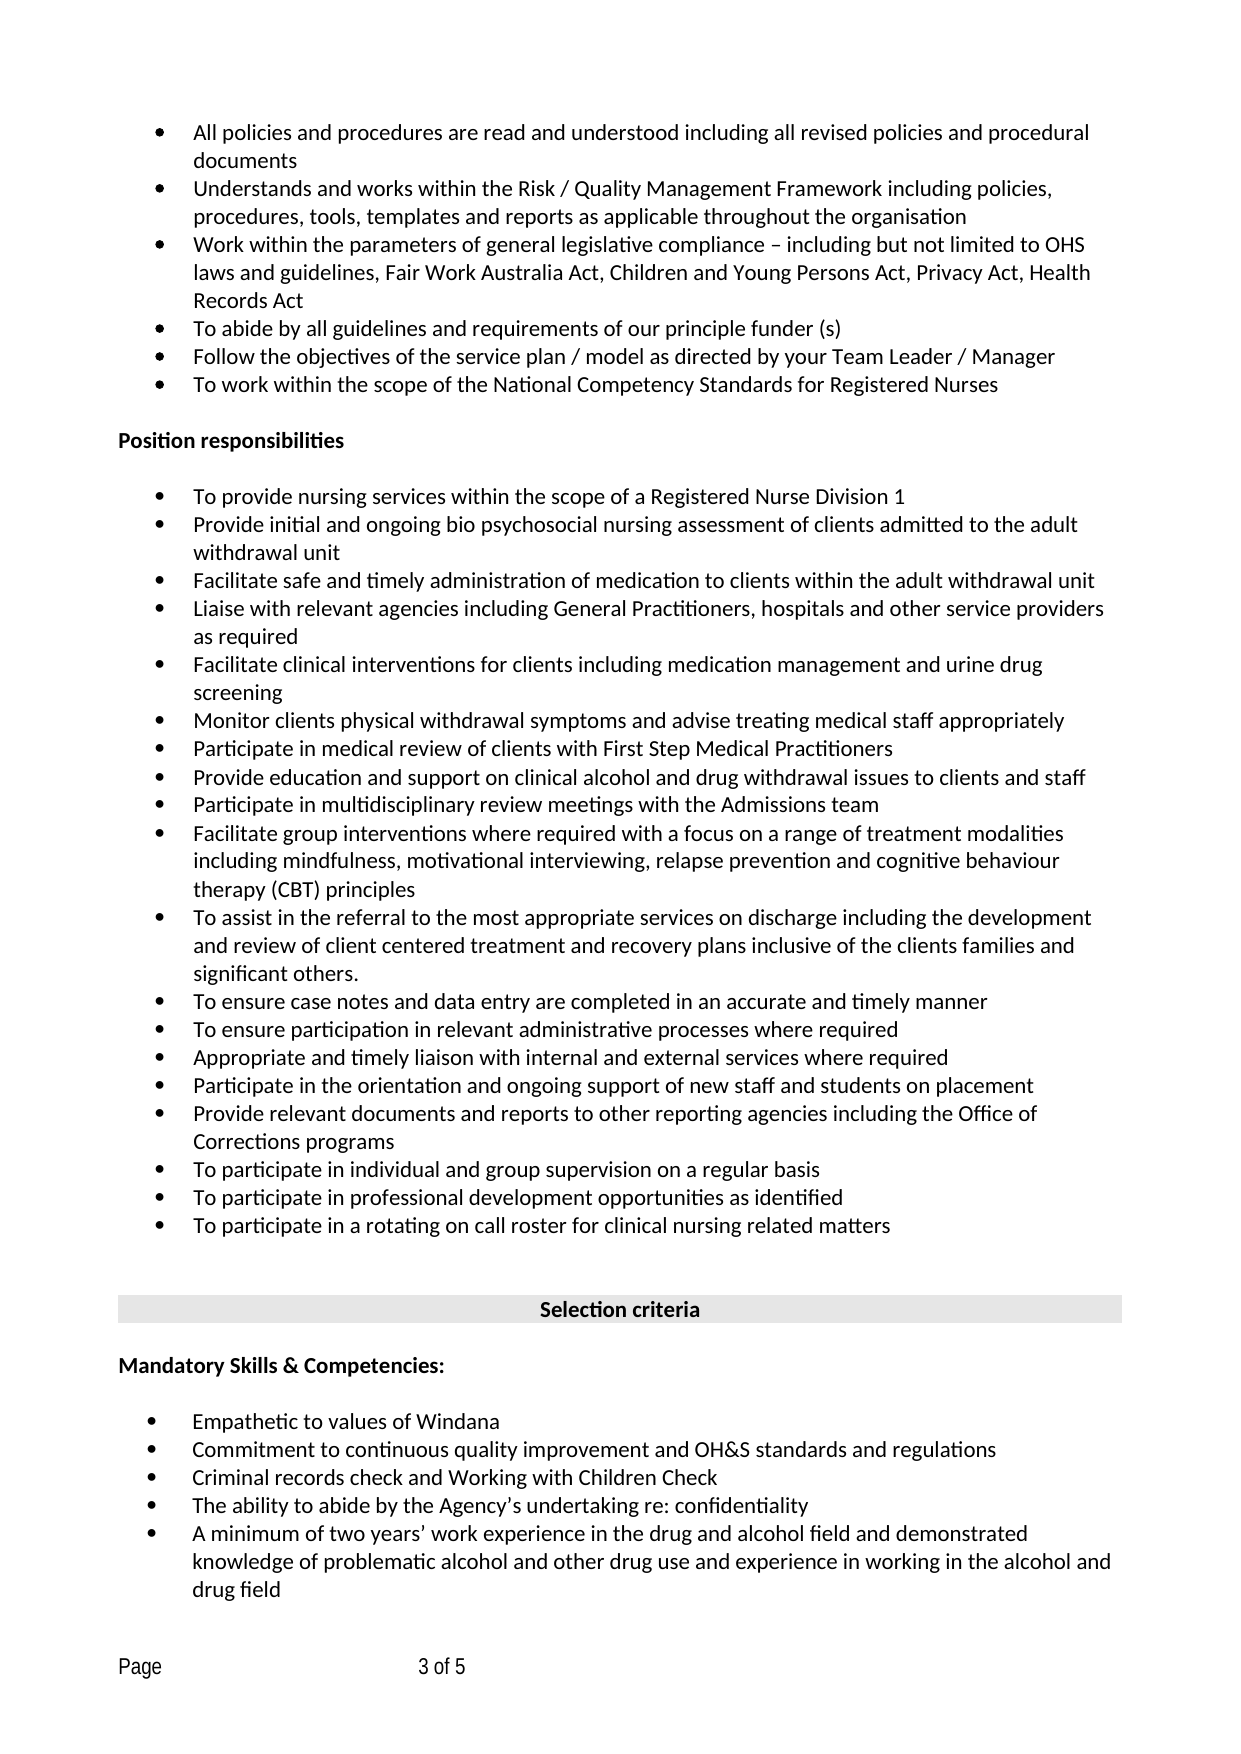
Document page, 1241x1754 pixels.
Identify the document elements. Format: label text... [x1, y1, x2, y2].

list Work within the parameters of general legislative compliance – including but not limited to OHS laws and guidelines, Fair Work Australia Act, Children and Young Persons Act, Privacy Act, Health Records Act [156, 230, 1122, 314]
list To assist in the referral to the most appropriate services on discharge including the development and review of client centered treatment and recovery plans inclusive of the clients families and significant others. [156, 903, 1122, 987]
list A minimum of two years’ work experience in the drug and alcohol field and demonstrated knowledge of problematic alcohol and other drug use and experience in working in the alcohol and drug field [148, 1519, 1122, 1603]
list To work within the scope of the National Competency Standards for Registered Nurses [156, 370, 1122, 398]
list The ability to abide by the Agency’s undertaking re: confidentiality [148, 1491, 1122, 1519]
list Facilitate clinical interventions for clients including medication management and urine drug screening [156, 651, 1122, 707]
list Follow the objectives of the service plan / model as directed by your Team Leader / Manager [156, 342, 1122, 370]
list To provide nursing services within the scope of a Registered Nurse Division 1 [156, 482, 1122, 510]
list Facilitate safe and timely administration of medication to clients within the adult withdrawal unit [156, 566, 1122, 594]
list Participate in multidisciplinary review meetings with the Admissions team [156, 791, 1122, 819]
list Criminal records check and Working with Children Check [148, 1463, 1122, 1491]
text Mandatory Skills & Competencies: [118, 1351, 1122, 1379]
list Provide education and support on clinical alcohol and drug withdrawal issues to clients and staff [156, 763, 1122, 791]
list To participate in professional development opportunities as identified [156, 1183, 1122, 1211]
list Participate in medical review of clients with First Step Medical Practitioners [156, 734, 1122, 763]
list To ensure participation in relevant administrative processes where required [156, 1015, 1122, 1043]
list Facilitate group interventions where required with a focus on a range of treatment modalities including mindfulness, motivational interviewing, relapse prevention and cognitive behaviour therapy (CBT) principles [156, 819, 1122, 903]
list All policies and procedures are read and understood including all revised policies and procedural documents [156, 118, 1122, 174]
list Appropriate and timely liaison with internal and external services where required [156, 1043, 1122, 1071]
list Provide relevant documents and reports to other reporting agencies including the Office of Corrections programs [156, 1099, 1122, 1155]
text Position responsibilities [118, 426, 1122, 454]
list To participate in a rotating on call roster for clinical nursing related matters [156, 1211, 1122, 1239]
list Provide initial and ongoing bio psychosocial nursing assessment of clients admitted to the adult withdrawal unit [156, 510, 1122, 566]
list Participate in the orientation and ongoing support of new staff and students on placement [156, 1071, 1122, 1099]
list To ensure case notes and data entry are completed in an accurate and timely manner [156, 987, 1122, 1015]
text Selection criteria [118, 1295, 1122, 1323]
list To abide by all guidelines and requirements of our principle funder (s) [156, 314, 1122, 342]
list Liaise with relevant agencies including General Practitioners, hospitals and other service providers as required [156, 594, 1122, 651]
list Monitor clients physical withdrawal symptoms and advise treating medical staff appropriately [156, 707, 1122, 734]
list Commitment to continuous quality improvement and OH&S standards and regulations [148, 1435, 1122, 1463]
list Empathetic to values of Windana [148, 1407, 1122, 1435]
list Understands and works within the Risk / Quality Management Framework including policies, procedures, tools, templates and reports as applicable throughout the organisation [156, 174, 1122, 230]
list To participate in individual and group supervision on a regular basis [156, 1155, 1122, 1183]
